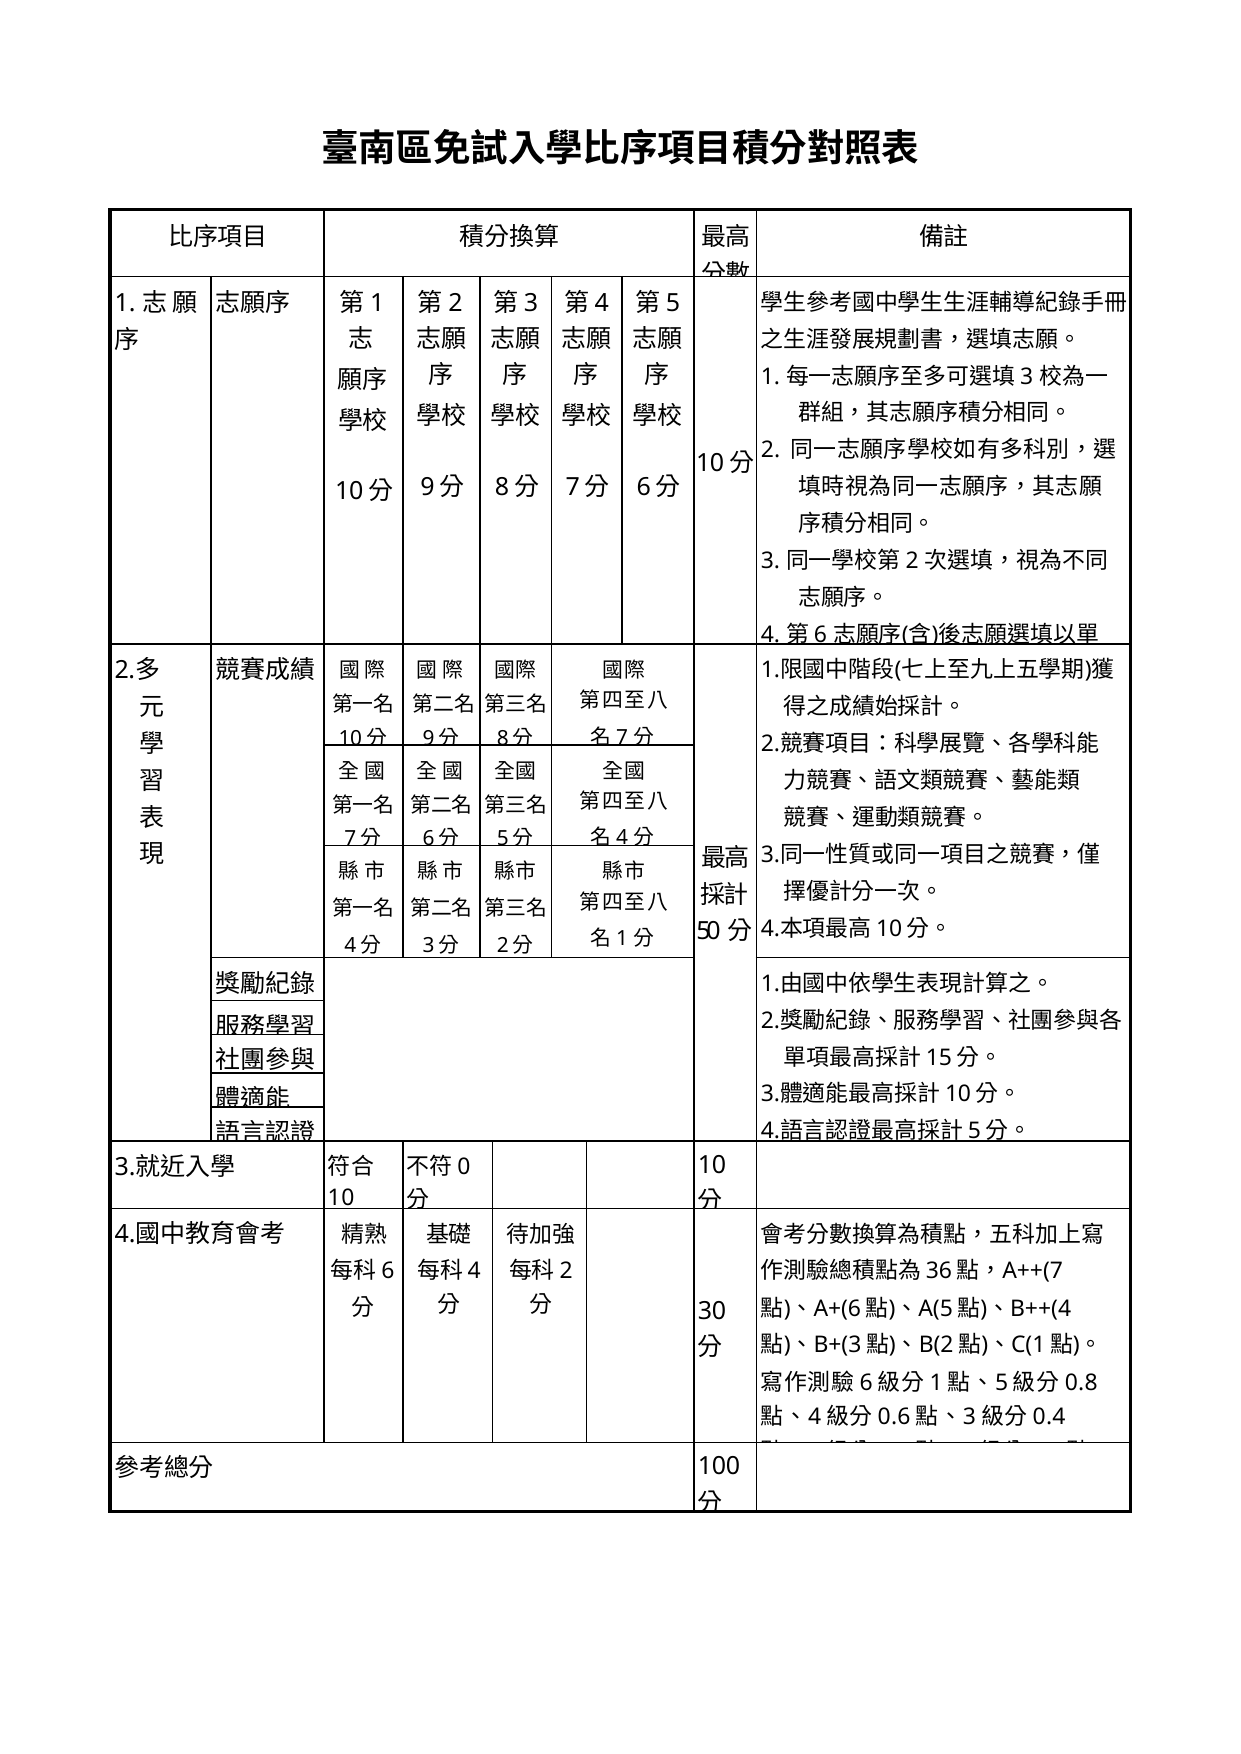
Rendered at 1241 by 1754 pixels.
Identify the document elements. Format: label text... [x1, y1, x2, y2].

table_cell 全國 第四至八 名 4 分 [552, 746, 693, 845]
table_cell 2.多元學習表現 [112, 645, 210, 1140]
table_cell 最高採計 50 分 [695, 645, 756, 1140]
table_cell 獎勵紀錄 [212, 958, 323, 999]
table_cell 志願序 [212, 277, 323, 643]
table_cell 國 際 第一名 10分 [325, 645, 402, 744]
table_cell [587, 1142, 693, 1207]
table_cell 1. 志 願序 [112, 277, 210, 643]
table_cell 社團參與 [212, 1035, 323, 1072]
table_cell [587, 1209, 693, 1441]
table_cell 學生參考國中學生生涯輔導紀錄手冊 之生涯發展規劃書，選填志願。 1. 每一志願序至多可選填 3 校為一 群組，其志願序積分相同。 2. 同一志願序學校如有多科別，選填時視為同一志願序，其志願序積分相同。 3. 同一學校第 2 次選填，視為不同 志願序。 4. 第 6 志願序(含)後志願選填以單 科為單位，以 5 分計。 [757, 277, 1129, 643]
table_cell [325, 958, 693, 1140]
table_cell 競賽成績 [212, 645, 323, 957]
table_cell 不符0分 [404, 1142, 492, 1207]
table_cell 國 際 第二名 9分 [404, 645, 479, 744]
table_cell 第 2志願序 學校 9分 [404, 277, 479, 643]
table_cell [757, 1443, 1129, 1510]
table_cell 待加強 每科2分 [493, 1209, 586, 1441]
table_cell 語言認證 [212, 1108, 323, 1140]
table_cell 第4志願序 學校 7分 [552, 277, 621, 643]
table_cell 3.就近入學 [112, 1142, 323, 1207]
table_cell 基礎 每科4分 [404, 1209, 492, 1441]
table_header 備註 [757, 211, 1129, 276]
table_cell 縣市 第三名 2分 [481, 846, 551, 957]
table_cell 會考分數換算為積點，五科加上寫作測驗總積點為36點，A++(7點)、A+(6點)、A(5點)、B++(4點)、B+(3點)、B(2點)、C(1點)。 寫作測驗6級分1點、5級分0.8點、4級分0.6點、3級分0.4點、2級分0.2點、1級分0.1點、0級分0點。 [757, 1209, 1129, 1441]
table_cell 第 1志 願序 學校 10分 [325, 277, 402, 643]
table_header 比序項目 [112, 211, 323, 276]
table_header 最高 分數 [695, 211, 756, 276]
table_cell 參考總分 [112, 1443, 693, 1510]
table_cell 全 國 第二名 6分 [404, 746, 479, 845]
table_cell 縣 市 第二名 3分 [404, 846, 479, 957]
table_cell [757, 1142, 1129, 1207]
table_cell 10分 [695, 277, 756, 643]
table_cell 30分 [695, 1209, 756, 1441]
table_cell 1.由國中依學生表現計算之。 2.獎勵紀錄、服務學習、社團參與各 單項最高採計15分。 3.體適能最高採計10分。 4.語言認證最高採計5分。 [757, 958, 1129, 1140]
table_cell 全國 第三名 5分 [481, 746, 551, 845]
table_cell 第5志願序 學校 6分 [623, 277, 693, 643]
table_cell 精熟 每科6分 [325, 1209, 402, 1441]
table_cell 10分 [695, 1142, 756, 1207]
table_cell 縣 市 第一名 4分 [325, 846, 402, 957]
table_cell 國際 第三名 8分 [481, 645, 551, 744]
text 臺南區免試入學比序項目積分對照表 [118, 118, 1122, 172]
table_cell 縣市 第四至八 名 1 分 [552, 846, 693, 957]
table_cell [493, 1142, 586, 1207]
table_cell 全 國 第一名 7分 [325, 746, 402, 845]
table_cell 國際 第四至八 名 7 分 [552, 645, 693, 744]
table_cell 第3志願序 學校 8分 [481, 277, 551, 643]
table_cell 符合10 分 [325, 1142, 402, 1207]
table_cell 1.限國中階段(七上至九上五學期)獲 得之成績始採計。 2.競賽項目：科學展覽、各學科能力競賽、語文類競賽、藝能類競賽、運動類競賽。 3.同一性質或同一項目之競賽，僅 擇優計分一次。 4.本項最高10分。 [757, 645, 1129, 957]
table_header 積分換算 [325, 211, 693, 276]
table_cell 100 分 [695, 1443, 756, 1510]
table_cell 體適能 [212, 1074, 323, 1106]
table_cell 服務學習 [212, 1001, 323, 1033]
table_cell 4.國中教育會考 [112, 1209, 323, 1441]
